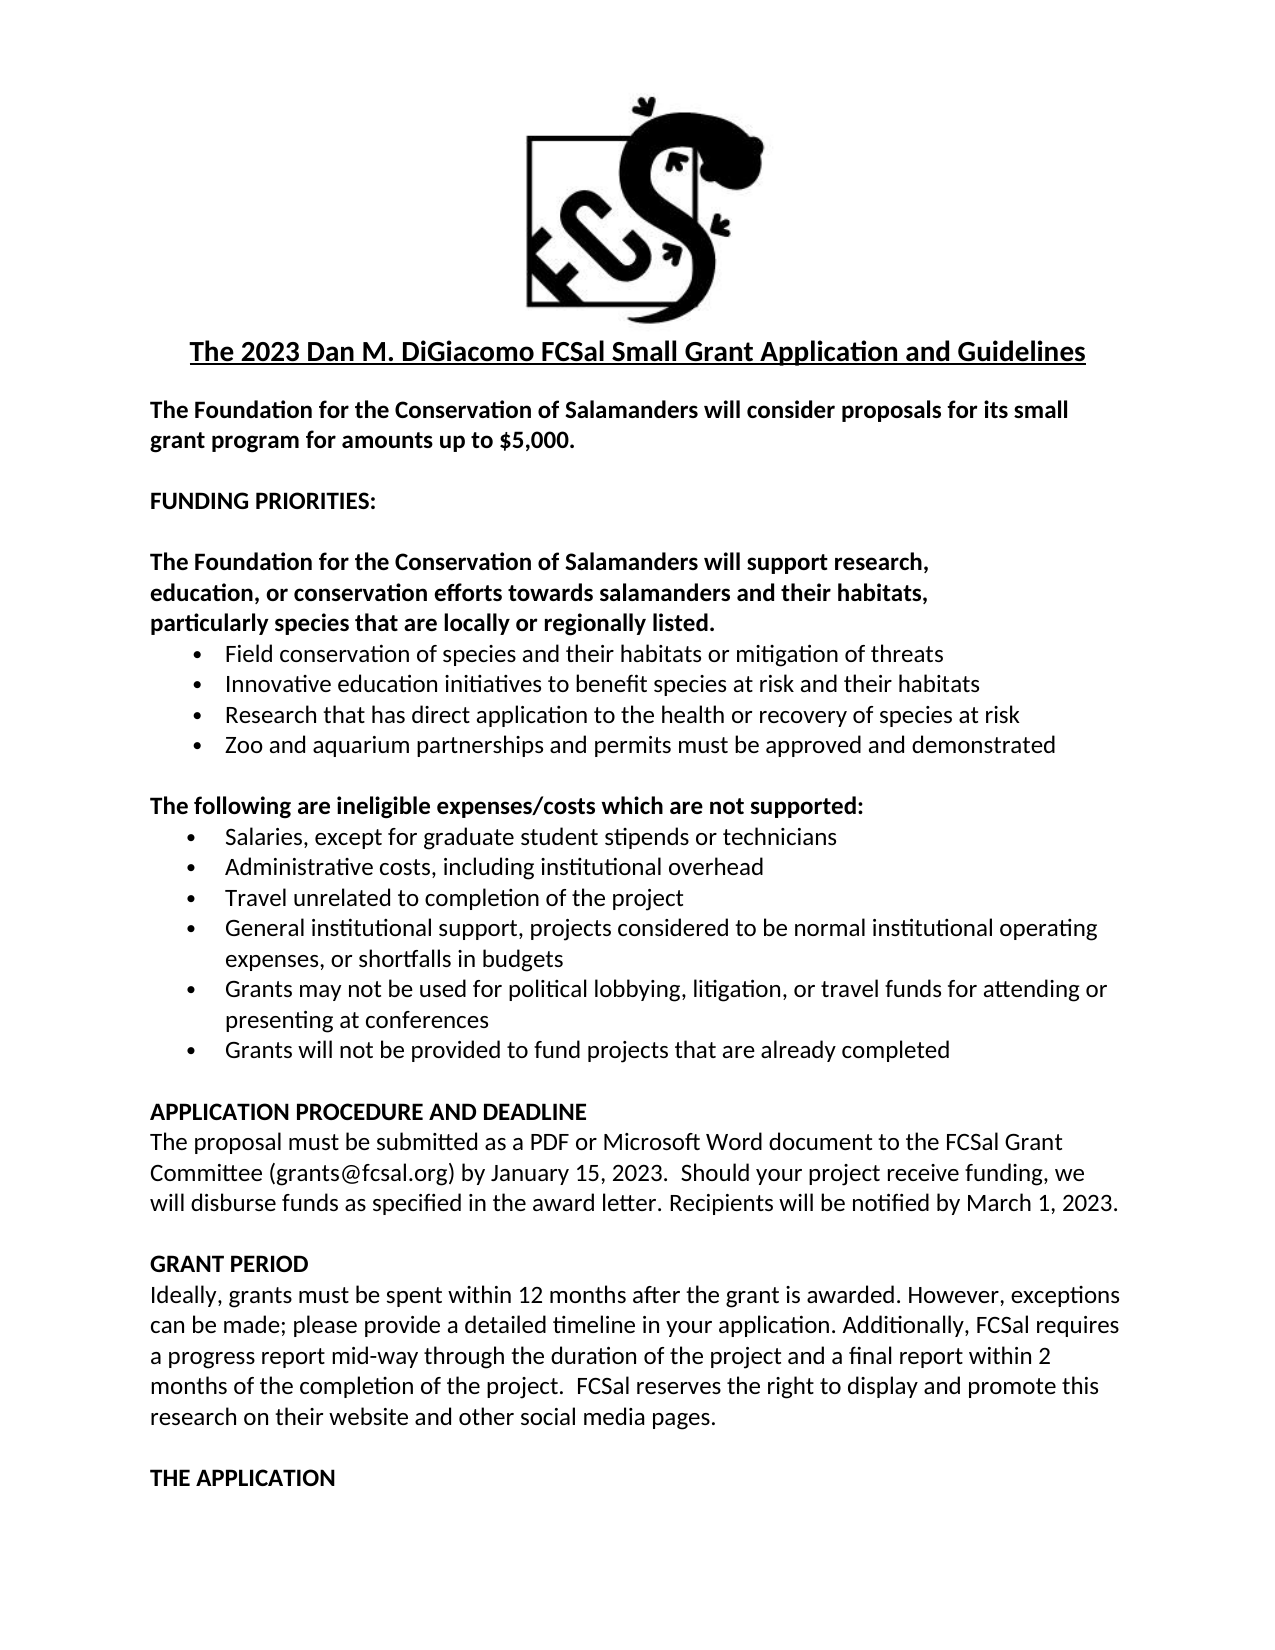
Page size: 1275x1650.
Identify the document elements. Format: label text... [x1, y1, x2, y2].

list Grants will not be provided to fund projects that are already completed [187, 1035, 1125, 1065]
text The proposal must be submitted as a PDF or Microsoft Word document to the FCSal Grant Committee (grants@fcsal.org) by January 15, 2023. Should your project receive funding, we will disburse funds as specified in the award letter. Recipients will be notified by March 1, 2023. [150, 1126, 1125, 1218]
list Administrative costs, including institutional overhead [187, 852, 1125, 882]
list Grants may not be used for political lobbying, litigation, or travel funds for attending or presenting at conferences [187, 974, 1125, 1035]
text The Foundation for the Conservation of Salamanders will support research, education, or conservation efforts towards salamanders and their habitats, particularly species that are locally or regionally listed. [150, 546, 1031, 638]
list Salaries, except for graduate student stipends or technicians [187, 821, 1125, 852]
list Field conservation of species and their habitats or mitigation of threats [194, 638, 1125, 668]
text APPLICATION PROCEDURE AND DEADLINE [150, 1096, 1125, 1126]
text The following are ineligible expenses/costs which are not supported: [150, 791, 1125, 821]
text GRANT PERIOD [150, 1248, 1125, 1279]
text THE APPLICATION [150, 1462, 1125, 1492]
list Research that has direct application to the health or recovery of species at risk [194, 699, 1125, 729]
list Zoo and aquarium partnerships and permits must be approved and demonstrated [194, 729, 1125, 760]
picture [497, 80, 775, 338]
text The Foundation for the Conservation of Salamanders will consider proposals for its small grant program for amounts up to $5,000. [150, 394, 1125, 455]
list Travel unrelated to completion of the project [187, 882, 1125, 913]
text Ideally, grants must be spent within 12 months after the grant is awarded. However, exceptions can be made; please provide a detailed timeline in your application. Additionally, FCSal requires a progress report mid-way through the duration of the project and a final report within 2 months of the completion of the project. FCSal reserves the right to display and promote this research on their website and other social media pages. [150, 1279, 1125, 1431]
list General institutional support, projects considered to be normal institutional operating expenses, or shortfalls in budgets [187, 913, 1125, 974]
text The 2023 Dan M. DiGiacomo FCSal Small Grant Application and Guidelines [150, 211, 1125, 369]
list Innovative education initiatives to benefit species at risk and their habitats [194, 668, 1125, 699]
text FUNDING PRIORITIES: [150, 485, 1125, 516]
